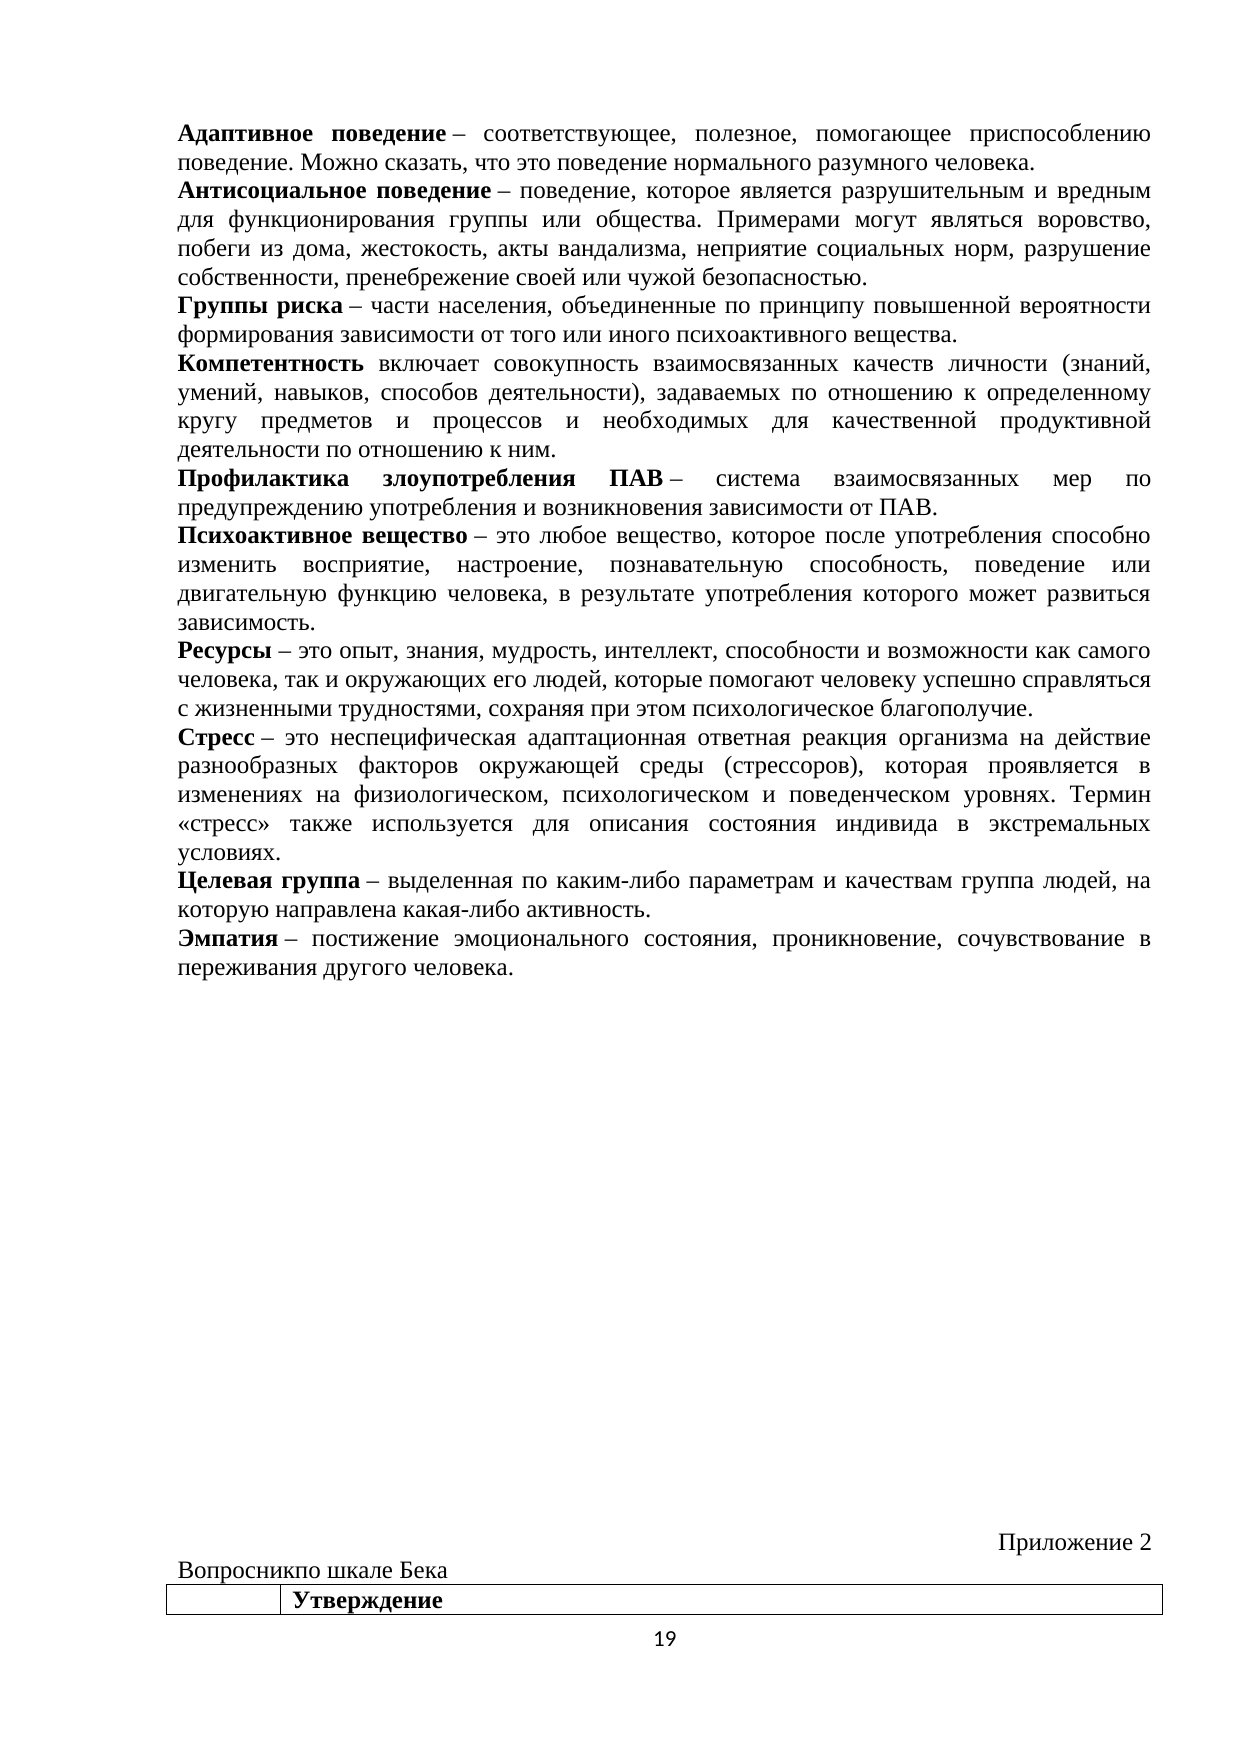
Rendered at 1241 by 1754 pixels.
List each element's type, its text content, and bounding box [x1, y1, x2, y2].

text Стресс – это неспецифическая адаптационная ответная реакция организма на действие разнообразных факторов окружающей среды (стрессоров), которая проявляется в изменениях на физиологическом, психологическом и поведенческом уровнях. Термин «стресс» также используется для описания состояния индивида в экстремальных условиях. [177, 722, 1152, 866]
text Эмпатия – постижение эмоционального состояния, проникновение, сочувствование в переживания другого человека. [177, 923, 1152, 981]
text Целевая группа – выделенная по каким-либо параметрам и качествам группа людей, на которую направлена какая-либо активность. [177, 866, 1152, 923]
text Антисоциальное поведение – поведение, которое является разрушительным и вредным для функционирования группы или общества. Примерами могут являться воровство, побеги из дома, жестокость, акты вандализма, неприятие социальных норм, разрушение собственности, пренебрежение своей или чужой безопасностью. [177, 176, 1152, 291]
table_header [167, 1585, 280, 1614]
text Ресурсы – это опыт, знания, мудрость, интеллект, способности и возможности как самого человека, так и окружающих его людей, которые помогают человеку успешно справляться с жизненными трудностями, сохраняя при этом психологическое благополучие. [177, 636, 1152, 722]
text Приложение 2 [177, 1527, 1152, 1556]
text Вопросникпо шкале Бека [177, 1556, 1152, 1584]
text Психоактивное вещество – это любое вещество, которое после употребления способно изменить восприятие, настроение, познавательную способность, поведение или двигательную функцию человека, в результате употребления которого может развиться зависимость. [177, 521, 1152, 636]
text Группы риска – части населения, объединенные по принципу повышенной вероятности формирования зависимости от того или иного психоактивного вещества. [177, 291, 1152, 348]
text Компетентность включает совокупность взаимосвязанных качеств личности (знаний, умений, навыков, способов деятельности), задаваемых по отношению к определенному кругу предметов и процессов и необходимых для качественной продуктивной деятельности по отношению к ним. [177, 348, 1152, 463]
table_header Утверждение [281, 1585, 1162, 1614]
text Адаптивное поведение – соответствующее, полезное, помогающее приспособлению поведение. Можно сказать, что это поведение нормального разумного человека. [177, 118, 1152, 176]
text Профилактика злоупотребления ПАВ – система взаимосвязанных мер по предупреждению употребления и возникновения зависимости от ПАВ. [177, 463, 1152, 521]
